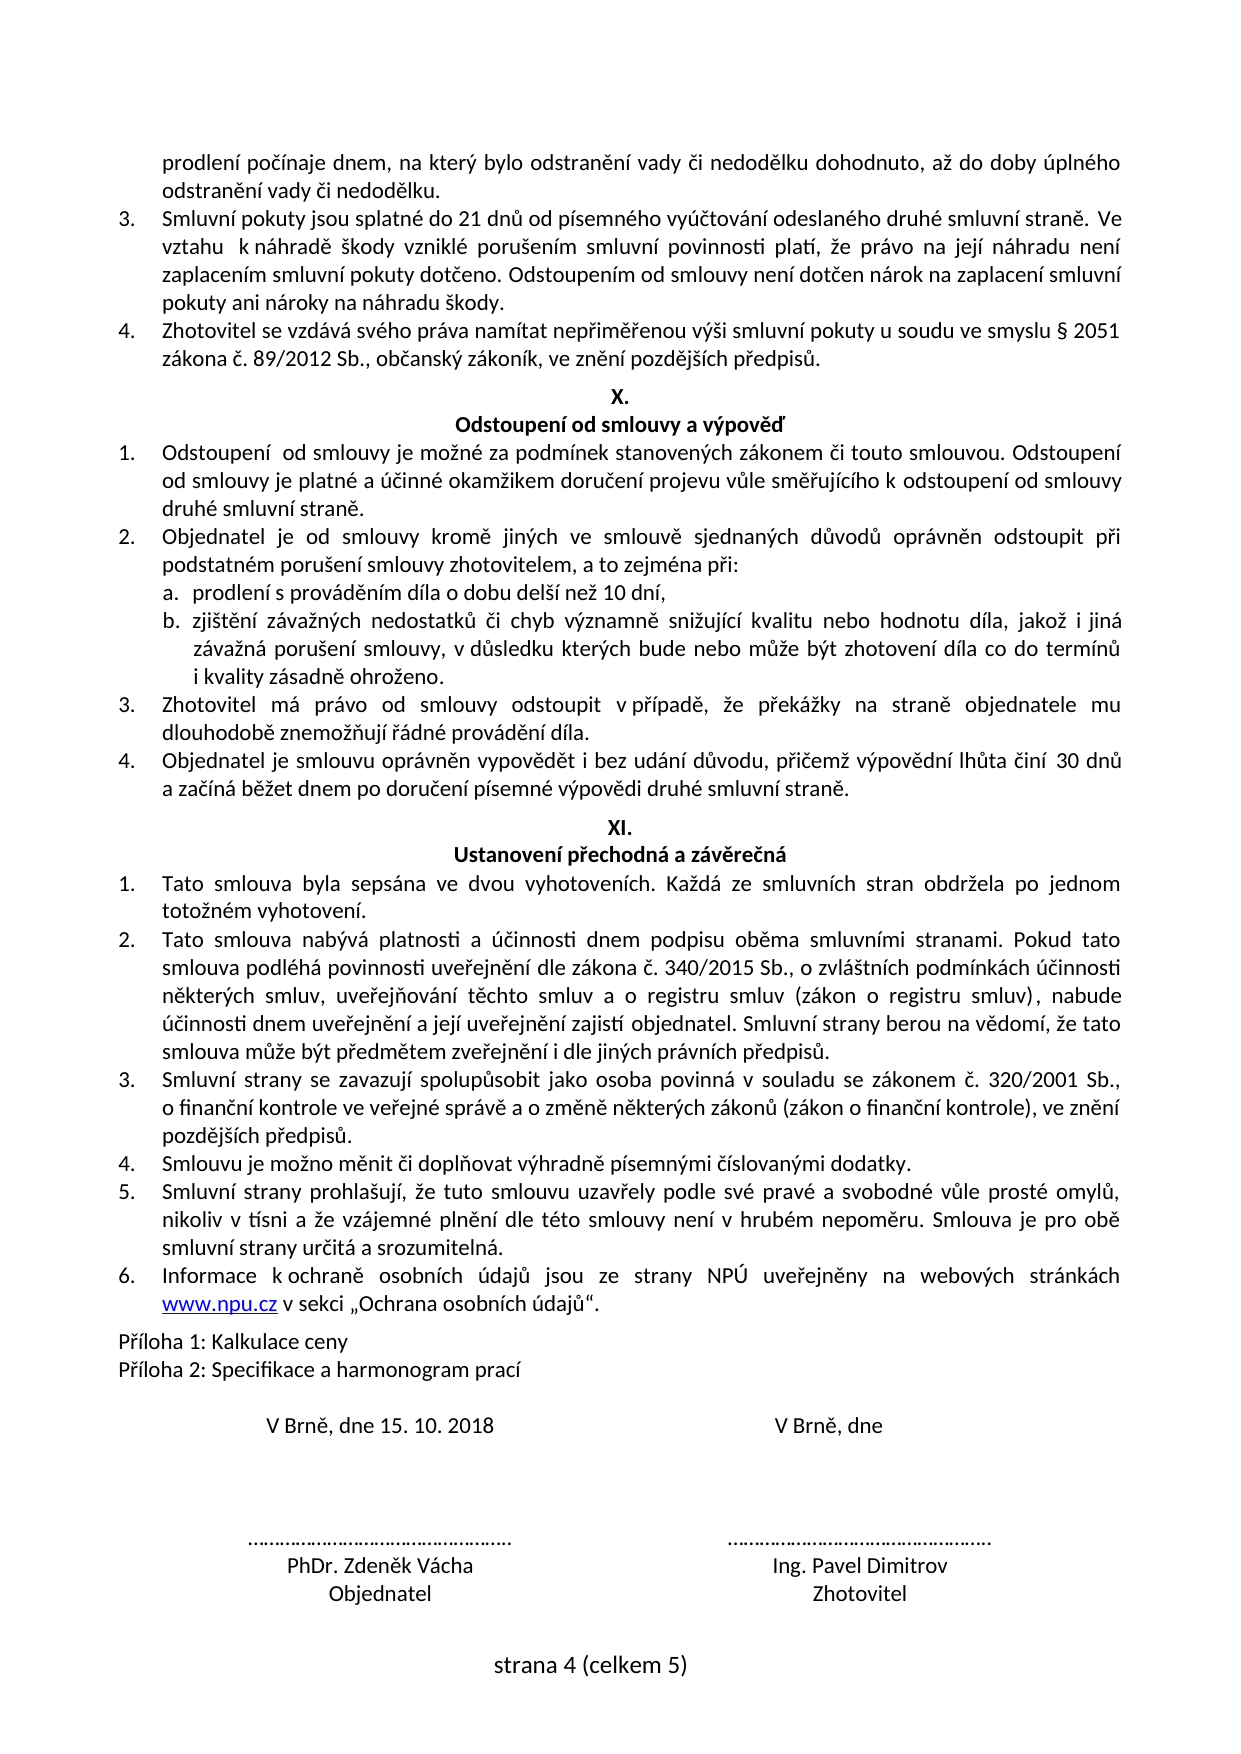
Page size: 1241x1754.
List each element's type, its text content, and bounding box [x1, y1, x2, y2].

list Zhotovitel má právo od smlouvy odstoupit v případě, že překážky na straně objednatele mu dlouhodobě znemožňují řádné provádění díla. [118, 690, 1122, 746]
list Informace k ochraně osobních údajů jsou ze strany NPÚ uveřejněny na webových stránkách www.npu.cz v sekci „Ochrana osobních údajů“. [118, 1261, 1122, 1317]
list Zhotovitel se vzdává svého práva namítat nepřiměřenou výši smluvní pokuty u soudu ve smyslu § 2051 zákona č. 89/2012 Sb., občanský zákoník, ve znění pozdějších předpisů. [118, 316, 1122, 372]
list Smluvní strany se zavazují spolupůsobit jako osoba povinná v souladu se zákonem č. 320/2001 Sb., o finanční kontrole ve veřejné správě a o změně některých zákonů (zákon o finanční kontrole), ve znění pozdějších předpisů. [118, 1065, 1122, 1149]
text X. [118, 382, 1122, 410]
list zjištění závažných nedostatků či chyb významně snižující kvalitu nebo hodnotu díla, jakož i jiná závažná porušení smlouvy, v důsledku kterých bude nebo může být zhotovení díla co do termínů i kvality zásadně ohroženo. [162, 606, 1122, 690]
list Smluvní pokuty jsou splatné do 21 dnů od písemného vyúčtování odeslaného druhé smluvní straně. Ve vztahu k náhradě škody vzniklé porušením smluvní povinnosti platí, že právo na její náhradu není zaplacením smluvní pokuty dotčeno. Odstoupením od smlouvy není dotčen nárok na zaplacení smluvní pokuty ani nároky na náhradu škody. [118, 204, 1122, 316]
table_header V Brně, dne 15. 10. 2018 ………………………………………….. PhDr. Zdeněk Vácha Objednatel [140, 1411, 620, 1635]
text Příloha 2: Specifikace a harmonogram prací [118, 1355, 1122, 1383]
list Smlouvu je možno měnit či doplňovat výhradně písemnými číslovanými dodatky. [118, 1149, 1122, 1177]
text Ustanovení přechodná a závěrečná [118, 841, 1122, 869]
list prodlení s prováděním díla o dobu delší než 10 dní, [162, 578, 1122, 606]
list Smluvní strany prohlašují, že tuto smlouvu uzavřely podle své pravé a svobodné vůle prosté omylů, nikoliv v tísni a že vzájemné plnění dle této smlouvy není v hrubém nepoměru. Smlouva je pro obě smluvní strany určitá a srozumitelná. [118, 1177, 1122, 1261]
text XI. [118, 813, 1122, 841]
list Tato smlouva byla sepsána ve dvou vyhotoveních. Každá ze smluvních stran obdržela po jednom totožném vyhotovení. [118, 869, 1122, 925]
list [118, 148, 1122, 204]
table_header V Brně, dne ………………………………………….. Ing. Pavel Dimitrov Zhotovitel [620, 1411, 1100, 1635]
list Objednatel je smlouvu oprávněn vypovědět i bez udání důvodu, přičemž výpovědní lhůta činí 30 dnů a začíná běžet dnem po doručení písemné výpovědi druhé smluvní straně. [118, 746, 1122, 802]
text Odstoupení od smlouvy a výpověď [118, 410, 1122, 438]
text Příloha 1: Kalkulace ceny [118, 1327, 1122, 1355]
list Objednatel je od smlouvy kromě jiných ve smlouvě sjednaných důvodů oprávněn odstoupit při podstatném porušení smlouvy zhotovitelem, a to zejména při: [118, 522, 1122, 578]
list Tato smlouva nabývá platnosti a účinnosti dnem podpisu oběma smluvními stranami. Pokud tato smlouva podléhá povinnosti uveřejnění dle zákona č. 340/2015 Sb., o zvláštních podmínkách účinnosti některých smluv, uveřejňování těchto smluv a o registru smluv (zákon o registru smluv), nabude účinnosti dnem uveřejnění a její uveřejnění zajistí objednatel. Smluvní strany berou na vědomí, že tato smlouva může být předmětem zveřejnění i dle jiných právních předpisů. [118, 925, 1122, 1065]
list Odstoupení od smlouvy je možné za podmínek stanovených zákonem či touto smlouvou. Odstoupení od smlouvy je platné a účinné okamžikem doručení projevu vůle směřujícího k odstoupení od smlouvy druhé smluvní straně. [118, 438, 1122, 522]
